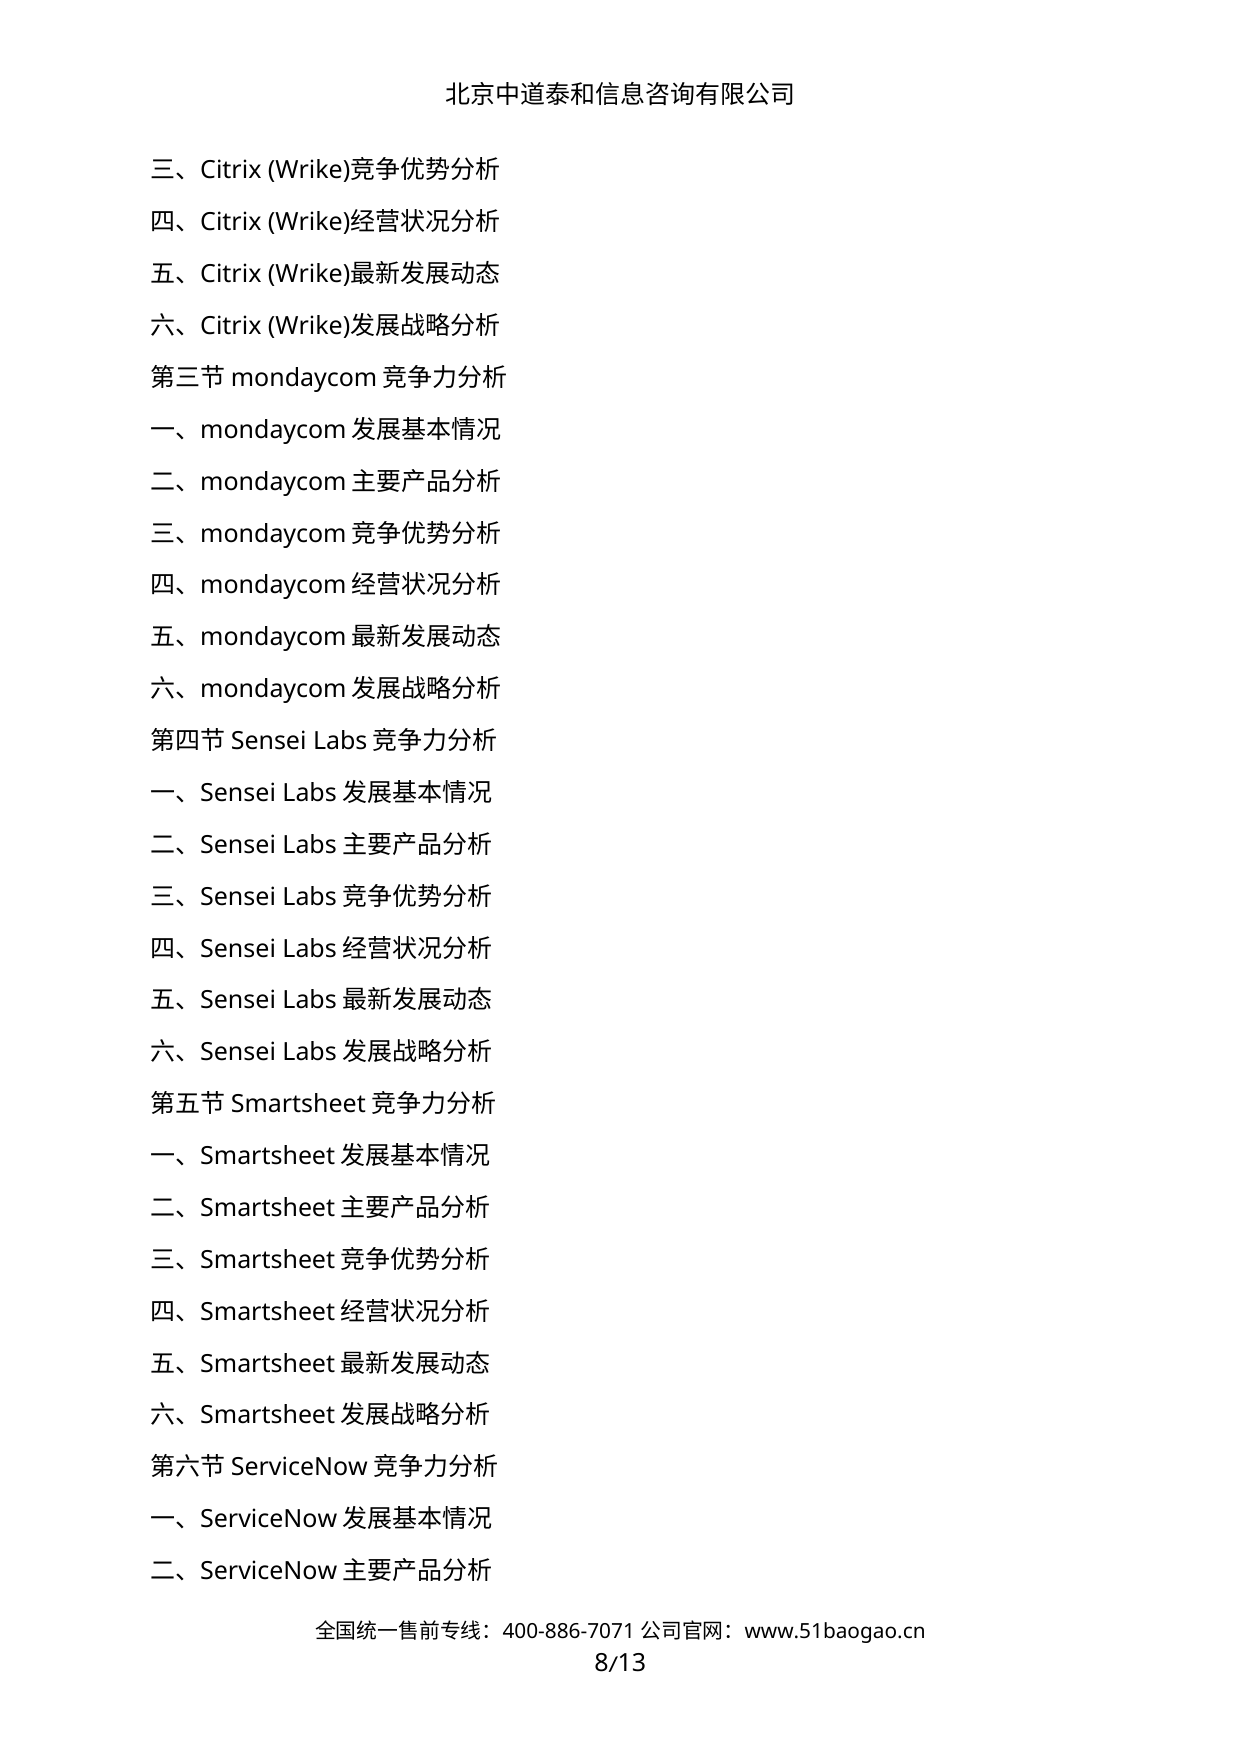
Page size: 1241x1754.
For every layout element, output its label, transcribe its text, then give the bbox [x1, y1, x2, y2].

text 第四节 Sensei Labs竞争力分析 [150, 721, 1090, 757]
text 四、Citrix (Wrike)经营状况分析 [150, 202, 1090, 238]
text 二、Smartsheet主要产品分析 [150, 1187, 1090, 1224]
text 二、Sensei Labs主要产品分析 [150, 824, 1090, 861]
text 四、Sensei Labs经营状况分析 [150, 928, 1090, 964]
text 一、mondaycom发展基本情况 [150, 409, 1090, 446]
text 六、Citrix (Wrike)发展战略分析 [150, 306, 1090, 342]
text 六、Smartsheet发展战略分析 [150, 1395, 1090, 1431]
text 五、Smartsheet最新发展动态 [150, 1343, 1090, 1379]
text 三、Citrix (Wrike)竞争优势分析 [150, 150, 1090, 186]
text 二、mondaycom主要产品分析 [150, 461, 1090, 497]
text 三、Sensei Labs竞争优势分析 [150, 876, 1090, 912]
text 一、Sensei Labs发展基本情况 [150, 772, 1090, 809]
text 三、mondaycom竞争优势分析 [150, 513, 1090, 549]
text 第六节 ServiceNow竞争力分析 [150, 1447, 1090, 1483]
text 六、mondaycom发展战略分析 [150, 669, 1090, 705]
text 三、Smartsheet竞争优势分析 [150, 1239, 1090, 1276]
text 五、Sensei Labs最新发展动态 [150, 980, 1090, 1016]
text 六、Sensei Labs发展战略分析 [150, 1032, 1090, 1068]
text 一、ServiceNow发展基本情况 [150, 1499, 1090, 1535]
text 五、Citrix (Wrike)最新发展动态 [150, 254, 1090, 290]
text 第三节 mondaycom竞争力分析 [150, 357, 1090, 394]
text 四、Smartsheet经营状况分析 [150, 1291, 1090, 1327]
text 二、ServiceNow主要产品分析 [150, 1551, 1090, 1587]
text 五、mondaycom最新发展动态 [150, 617, 1090, 653]
text 一、Smartsheet发展基本情况 [150, 1136, 1090, 1172]
text 四、mondaycom经营状况分析 [150, 565, 1090, 601]
text 第五节 Smartsheet竞争力分析 [150, 1084, 1090, 1120]
